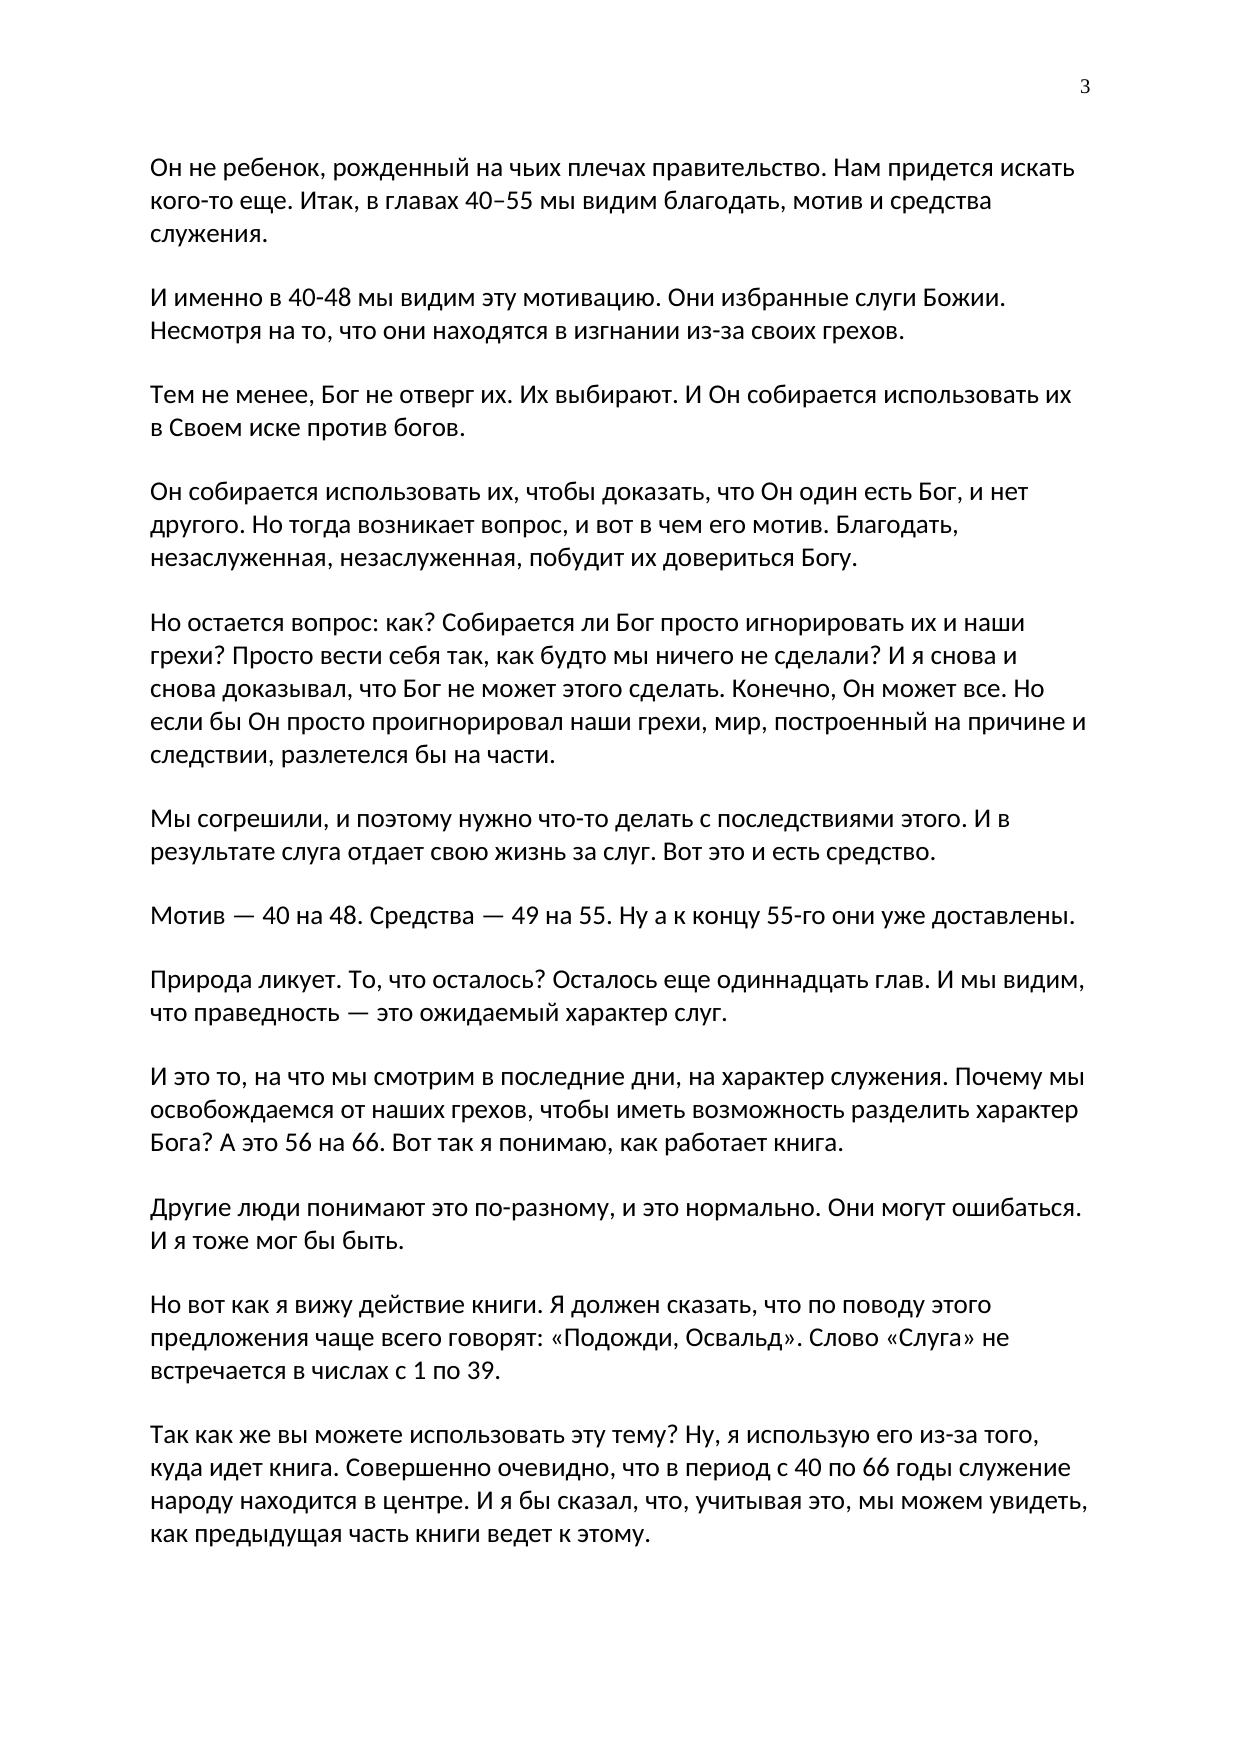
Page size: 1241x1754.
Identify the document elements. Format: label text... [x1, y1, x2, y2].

text Но вот как я вижу действие книги. Я должен сказать, что по поводу этого предложения чаще всего говорят: «Подожди, Освальд». Слово «Слуга» не встречается в числах с 1 по 39. [150, 1287, 1090, 1386]
text Мы согрешили, и поэтому нужно что-то делать с последствиями этого. И в результате слуга отдает свою жизнь за слуг. Вот это и есть средство. [150, 801, 1090, 867]
text Так как же вы можете использовать эту тему? Ну, я использую его из-за того, куда идет книга. Совершенно очевидно, что в период с 40 по 66 годы служение народу находится в центре. И я бы сказал, что, учитывая это, мы можем увидеть, как предыдущая часть книги ведет к этому. [150, 1417, 1090, 1549]
text Он собирается использовать их, чтобы доказать, что Он один есть Бог, и нет другого. Но тогда возникает вопрос, и вот в чем его мотив. Благодать, незаслуженная, незаслуженная, побудит их довериться Богу. [150, 474, 1090, 574]
text Тем не менее, Бог не отверг их. Их выбирают. И Он собирается использовать их в Своем иске против богов. [150, 377, 1090, 443]
text Он не ребенок, рожденный на чьих плечах правительство. Нам придется искать кого-то еще. Итак, в главах 40–55 мы видим благодать, мотив и средства служения. [150, 150, 1090, 249]
text Природа ликует. То, что осталось? Осталось еще одиннадцать глав. И мы видим, что праведность — это ожидаемый характер слуг. [150, 962, 1090, 1028]
text Но остается вопрос: как? Собирается ли Бог просто игнорировать их и наши грехи? Просто вести себя так, как будто мы ничего не сделали? И я снова и снова доказывал, что Бог не может этого сделать. Конечно, Он может все. Но если бы Он просто проигнорировал наши грехи, мир, построенный на причине и следствии, разлетелся бы на части. [150, 605, 1090, 770]
text Мотив — 40 на 48. Средства — 49 на 55. Ну а к концу 55-го они уже доставлены. [150, 898, 1090, 931]
text И именно в 40-48 мы видим эту мотивацию. Они избранные слуги Божии. Несмотря на то, что они находятся в изгнании из-за своих грехов. [150, 280, 1090, 346]
text Другие люди понимают это по-разному, и это нормально. Они могут ошибаться. И я тоже мог бы быть. [150, 1190, 1090, 1256]
text И это то, на что мы смотрим в последние дни, на характер служения. Почему мы освобождаемся от наших грехов, чтобы иметь возможность разделить характер Бога? А это 56 на 66. Вот так я понимаю, как работает книга. [150, 1059, 1090, 1159]
